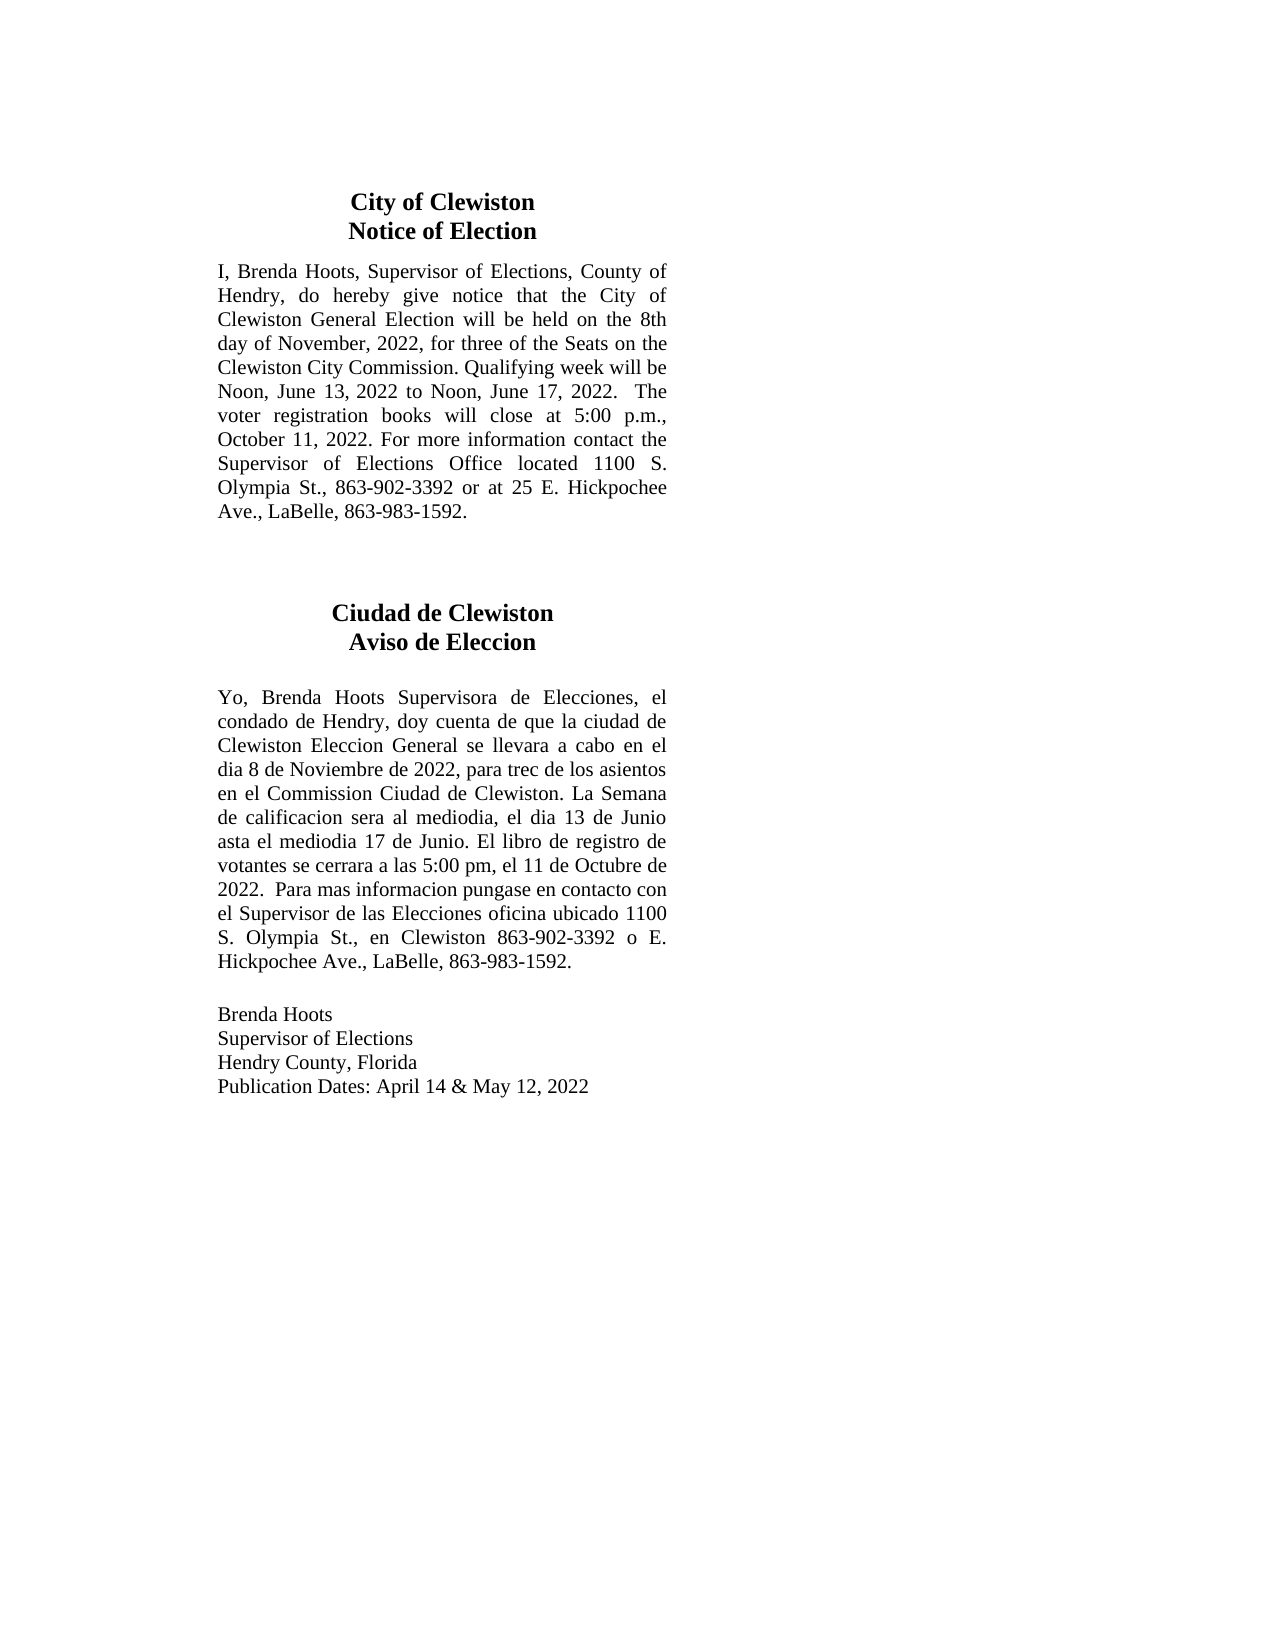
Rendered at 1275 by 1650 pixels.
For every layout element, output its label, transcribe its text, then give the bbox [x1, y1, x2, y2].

text City of Clewiston [217, 187, 667, 216]
text Supervisor of Elections [217, 1026, 667, 1050]
text I, Brenda Hoots, Supervisor of Elections, County of Hendry, do hereby give notice that the City of Clewiston General Election will be held on the 8th day of November, 2022, for three of the Seats on the Clewiston City Commission. Qualifying week will be Noon, June 13, 2022 to Noon, June 17, 2022. The voter registration books will close at 5:00 p.m., October 11, 2022. For more information contact the Supervisor of Elections Office located 1100 S. Olympia St., 863-902-3392 or at 25 E. Hickpochee Ave., LaBelle, 863-983-1592. [217, 259, 667, 523]
text Hendry County, Florida [217, 1050, 667, 1074]
text Notice of Election [217, 216, 667, 245]
text Aviso de Eleccion [217, 627, 667, 656]
text Yo, Brenda Hoots Supervisora de Elecciones, el condado de Hendry, doy cuenta de que la ciudad de Clewiston Eleccion General se llevara a cabo en el dia 8 de Noviembre de 2022, para trec de los asientos en el Commission Ciudad de Clewiston. La Semana de calificacion sera al mediodia, el dia 13 de Junio asta el mediodia 17 de Junio. El libro de registro de votantes se cerrara a las 5:00 pm, el 11 de Octubre de 2022. Para mas informacion pungase en contacto con el Supervisor de las Elecciones oficina ubicado 1100 S. Olympia St., en Clewiston 863-902-3392 o E. Hickpochee Ave., LaBelle, 863-983-1592. [217, 684, 667, 973]
text Ciudad de Clewiston [217, 598, 667, 627]
text Publication Dates: April 14 & May 12, 2022 [217, 1074, 1087, 1098]
text Brenda Hoots [217, 1002, 667, 1026]
